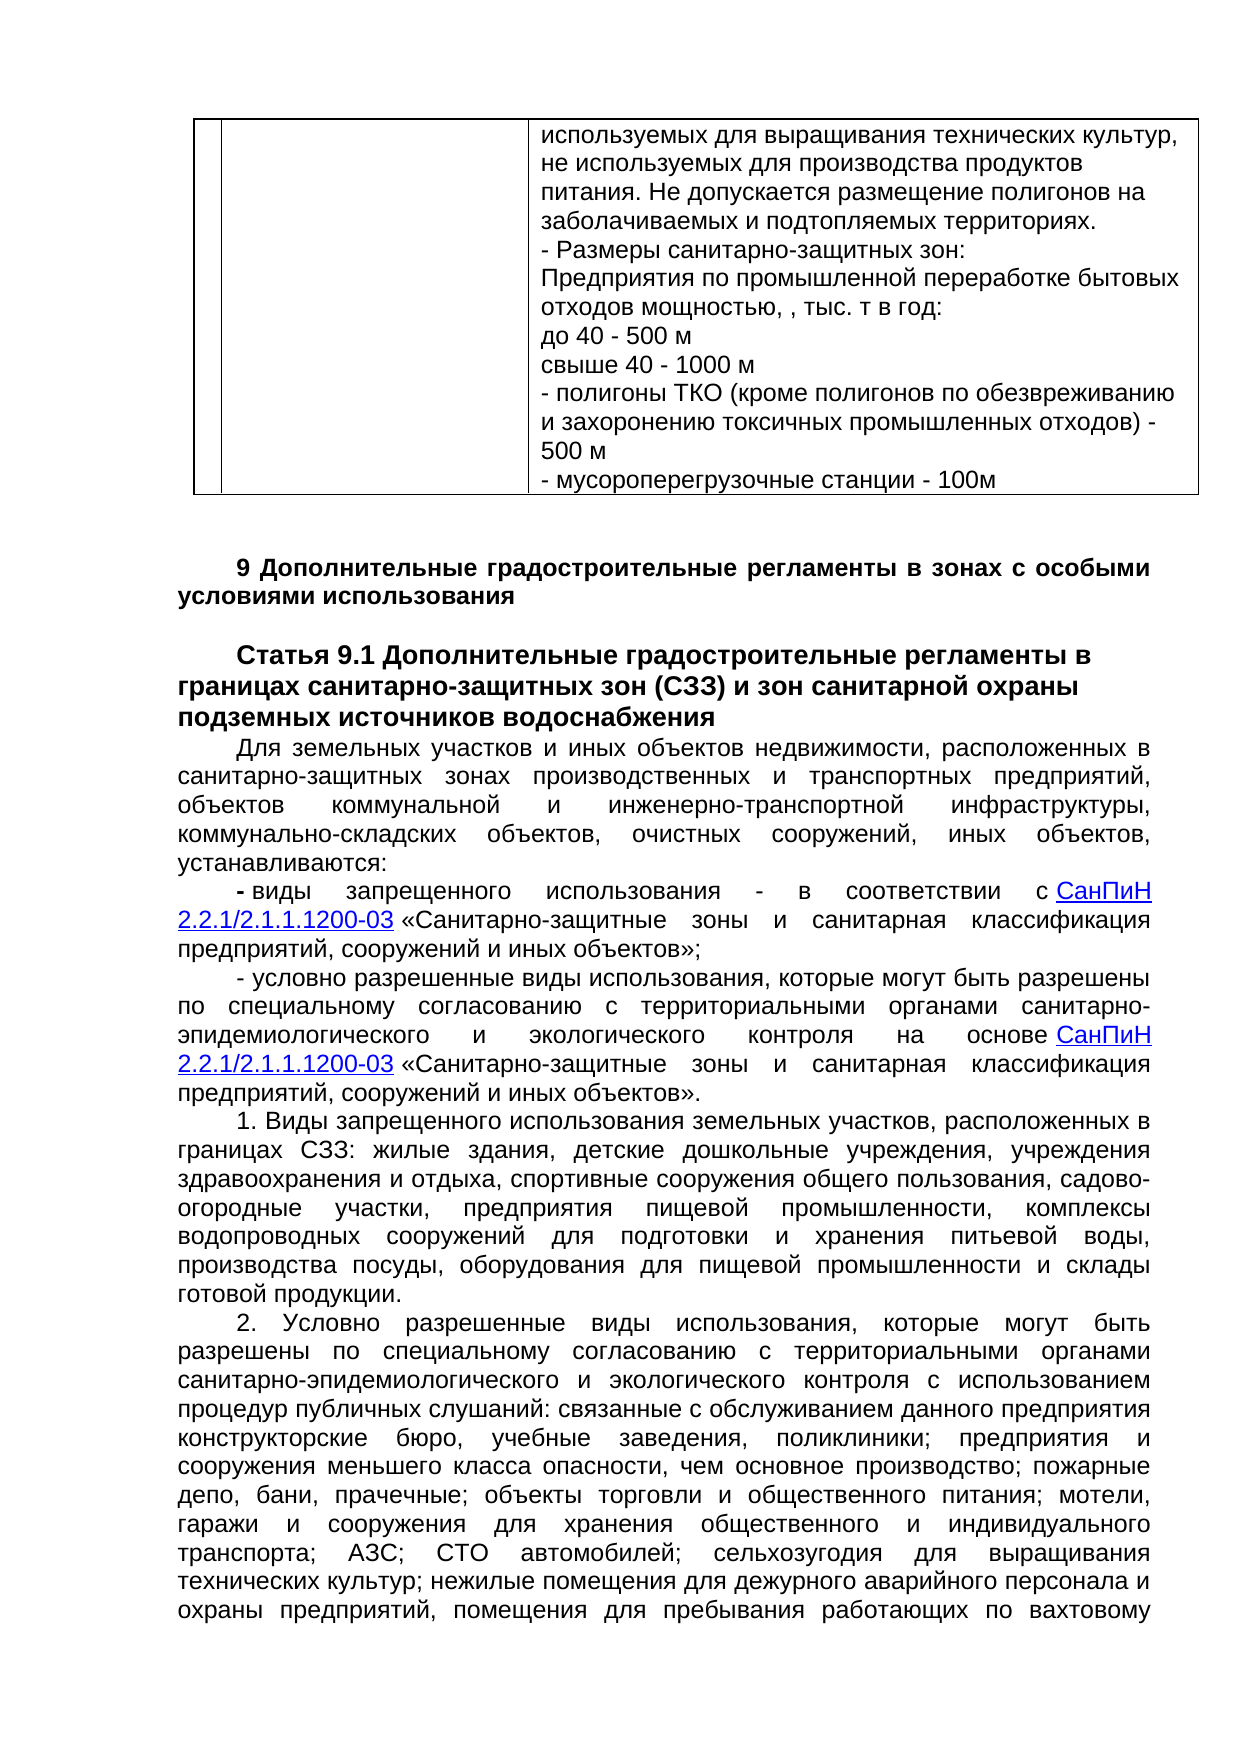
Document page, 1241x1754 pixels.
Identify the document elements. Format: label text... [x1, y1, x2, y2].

text 1. Виды запрещенного использования земельных участков, расположенных в границах СЗЗ: жилые здания, детские дошкольные учреждения, учреждения здравоохранения и отдыха, спортивные сооружения общего пользования, садово-огородные участки, предприятия пищевой промышленности, комплексы водопроводных сооружений для подготовки и хранения питьевой воды, производства посуды, оборудования для пищевой промышленности и склады готовой продукции. [177, 1106, 1152, 1307]
text - виды запрещенного использования - в соответствии с СанПиН 2.2.1/2.1.1.1200-03 «Санитарно-защитные зоны и санитарная классификация предприятий, сооружений и иных объектов»; [177, 876, 1152, 962]
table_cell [222, 120, 528, 493]
text 9 Дополнительные градостроительные регламенты в зонах с особыми условиями использования [177, 552, 1152, 610]
text Для земельных участков и иных объектов недвижимости, расположенных в санитарно-защитных зонах производственных и транспортных предприятий, объектов коммунальной и инженерно-транспортной инфраструктуры, коммунально-складских объектов, очистных сооружений, иных объектов, устанавливаются: [177, 732, 1152, 876]
text - условно разрешенные виды использования, которые могут быть разрешены по специальному согласованию с территориальными органами санитарно-эпидемиологического и экологического контроля на основе СанПиН 2.2.1/2.1.1.1200-03 «Санитарно-защитные зоны и санитарная классификация предприятий, сооружений и иных объектов». [177, 962, 1152, 1106]
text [177, 1307, 1152, 1624]
table_cell 5 [195, 120, 221, 493]
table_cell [529, 120, 1198, 493]
text Статья 9.1 Дополнительные градостроительные регламенты в границах санитарно-защитных зон (СЗЗ) и зон санитарной охраны подземных источников водоснабжения [177, 639, 1152, 732]
